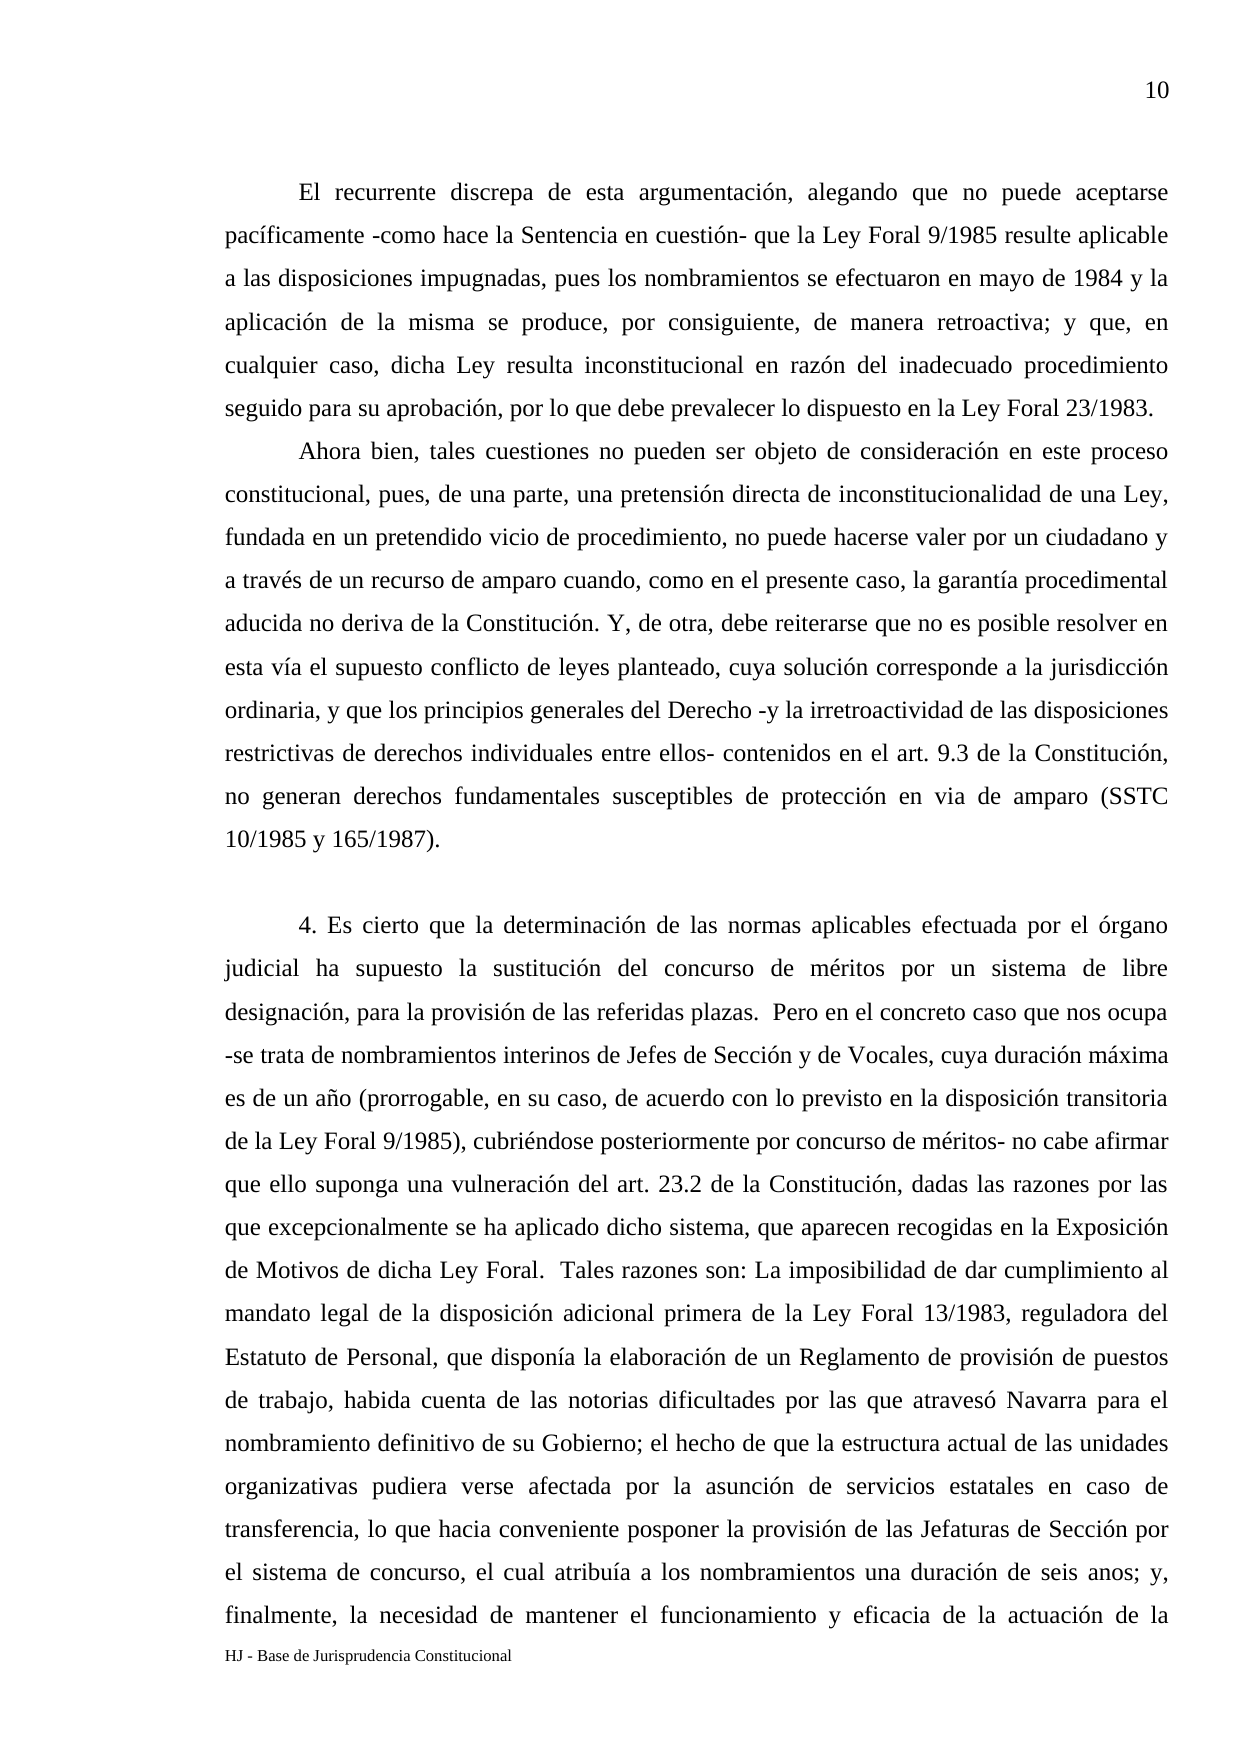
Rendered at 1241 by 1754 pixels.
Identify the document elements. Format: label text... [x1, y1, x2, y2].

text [224, 910, 1169, 1629]
text Ahora bien, tales cuestiones no pueden ser objeto de consideración en este proceso constitucional, pues, de una parte, una pretensión directa de inconstitucionalidad de una Ley, fundada en un pretendido vicio de procedimiento, no puede hacerse valer por un ciudadano y a través de un recurso de amparo cuando, como en el presente caso, la garantía procedimental aducida no deriva de la Constitución. Y, de otra, debe reiterarse que no es posible resolver en esta vía el supuesto conflicto de leyes planteado, cuya solución corresponde a la jurisdicción ordinaria, y que los principios generales del Derecho -y la irretroactividad de las disposiciones restrictivas de derechos individuales entre ellos- contenidos en el art. 9.3 de la Constitución, no generan derechos fundamentales susceptibles de protección en via de amparo (SSTC 10/1985 y 165/1987). [224, 436, 1169, 853]
text El recurrente discrepa de esta argumentación, alegando que no puede aceptarse pacíficamente -como hace la Sentencia en cuestión- que la Ley Foral 9/1985 resulte aplicable a las disposiciones impugnadas, pues los nombramientos se efectuaron en mayo de 1984 y la aplicación de la misma se produce, por consiguiente, de manera retroactiva; y que, en cualquier caso, dicha Ley resulta inconstitucional en razón del inadecuado procedimiento seguido para su aprobación, por lo que debe prevalecer lo dispuesto en la Ley Foral 23/1983. [224, 177, 1169, 422]
